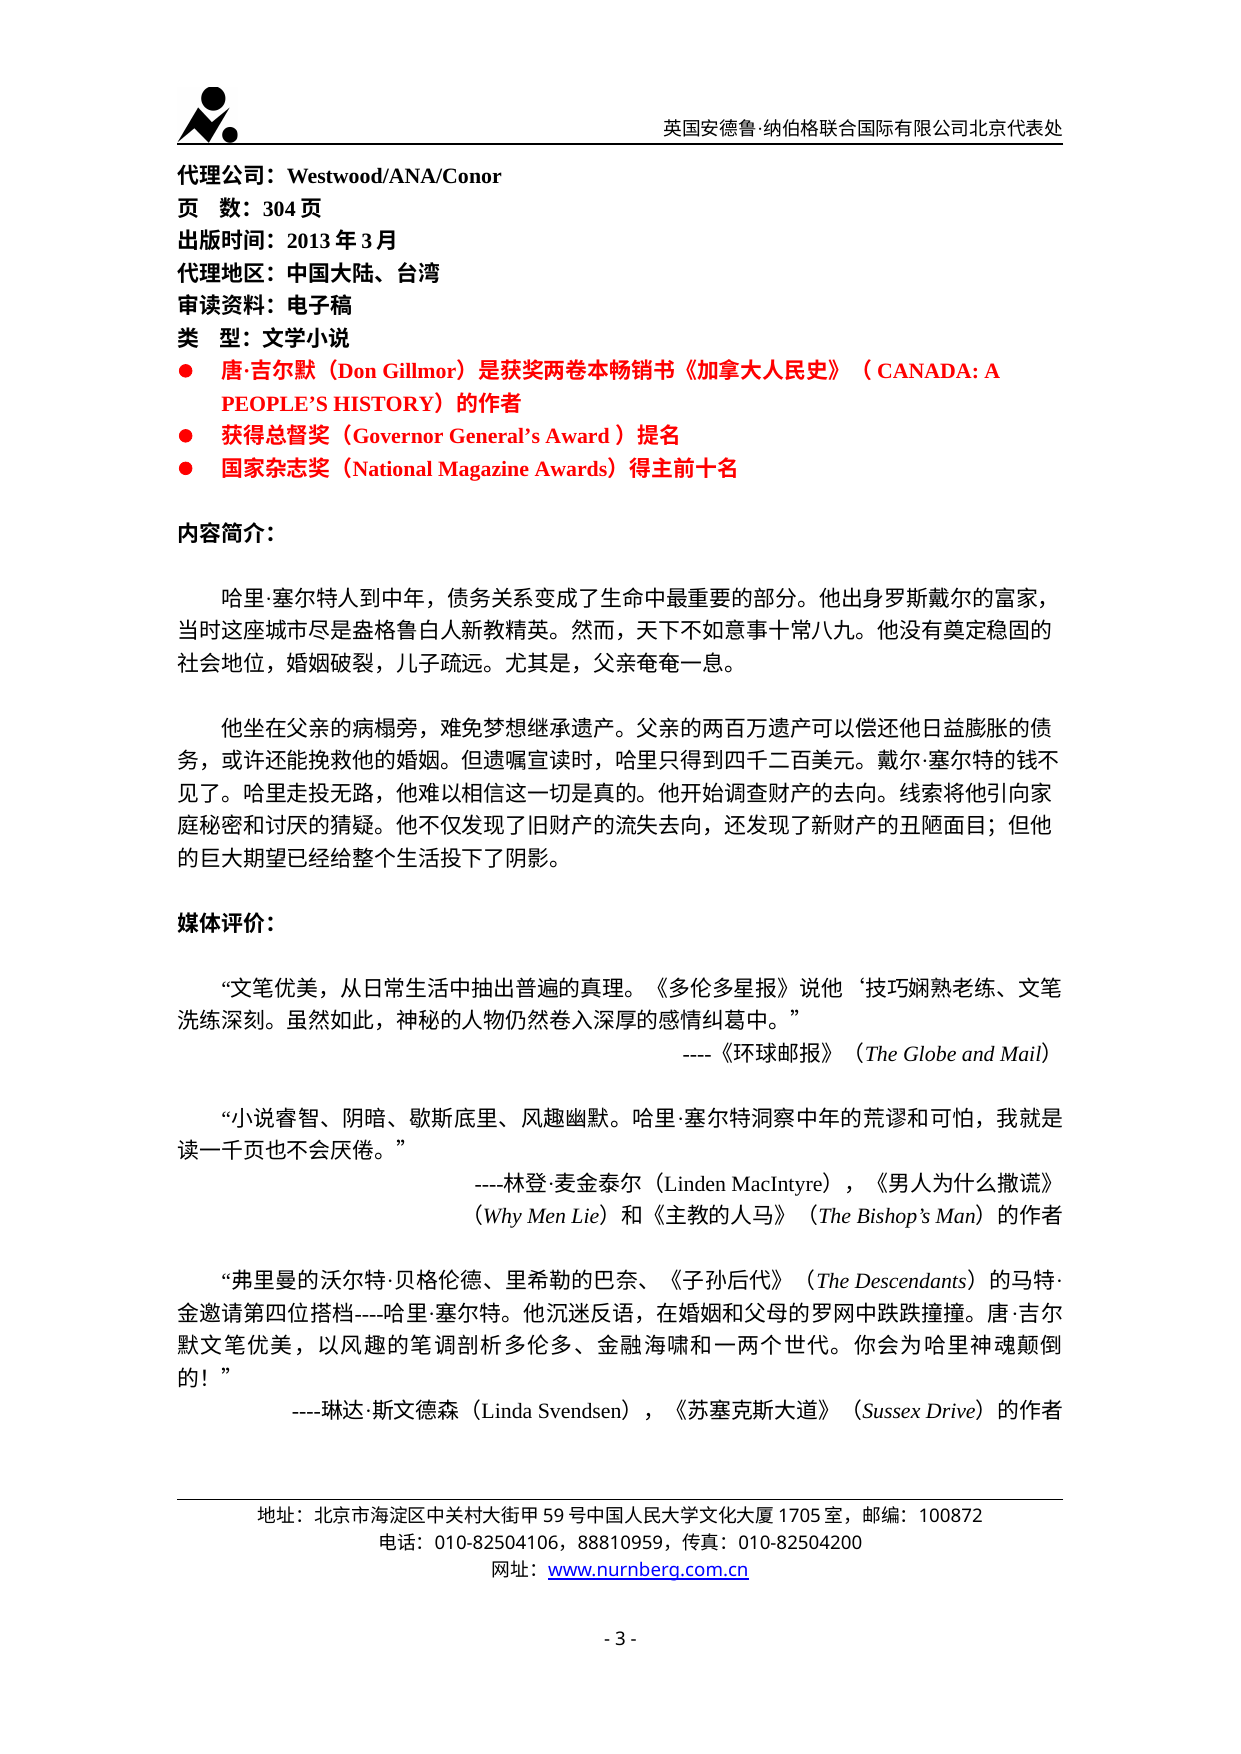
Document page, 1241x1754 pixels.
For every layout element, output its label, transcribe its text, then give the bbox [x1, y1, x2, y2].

list 国家杂志奖（National Magazine Awards）得主前十名 [177, 450, 1063, 483]
text 代理公司：Westwood/ANA/Conor [177, 158, 1063, 190]
text ----《环球邮报》（The Globe and Mail） [177, 1035, 1063, 1068]
text 哈里·塞尔特人到中年，债务关系变成了生命中最重要的部分。他出身罗斯戴尔的富家，当时这座城市尽是盎格鲁白人新教精英。然而，天下不如意事十常八九。他没有奠定稳固的社会地位，婚姻破裂，儿子疏远。尤其是，父亲奄奄一息。 [177, 580, 1063, 678]
text 类 型：文学小说 [177, 320, 1063, 353]
text 出版时间：2013年3月 [177, 223, 1063, 255]
text 媒体评价： [177, 905, 1063, 938]
text “文笔优美，从日常生活中抽出普遍的真理。《多伦多星报》说他‘技巧娴熟老练、文笔洗练深刻。虽然如此，神秘的人物仍然卷入深厚的感情纠葛中。” [177, 970, 1063, 1035]
text 他坐在父亲的病榻旁，难免梦想继承遗产。父亲的两百万遗产可以偿还他日益膨胀的债务，或许还能挽救他的婚姻。但遗嘱宣读时，哈里只得到四千二百美元。戴尔·塞尔特的钱不见了。哈里走投无路，他难以相信这一切是真的。他开始调查财产的去向。线索将他引向家庭秘密和讨厌的猜疑。他不仅发现了旧财产的流失去向，还发现了新财产的丑陋面目；但他的巨大期望已经给整个生活投下了阴影。 [177, 710, 1063, 873]
text 审读资料：电子稿 [177, 288, 1063, 320]
list 唐·吉尔默（Don Gillmor）是获奖两卷本畅销书《加拿大人民史》（ Canada: A People’s History）的作者 [177, 353, 1063, 418]
text 代理地区：中国大陆、台湾 [177, 255, 1063, 288]
text “小说睿智、阴暗、歇斯底里、风趣幽默。哈里·塞尔特洞察中年的荒谬和可怕，我就是读一千页也不会厌倦。” [177, 1100, 1063, 1165]
text 内容简介： [177, 515, 1063, 548]
picture [177, 87, 238, 143]
text ----林登·麦金泰尔（Linden MacIntyre），《男人为什么撒谎》（Why Men Lie）和《主教的人马》（The Bishop’s Man）的作者 [177, 1165, 1063, 1230]
text “弗里曼的沃尔特·贝格伦德、里希勒的巴奈、《子孙后代》（The Descendants）的马特·金邀请第四位搭档----哈里·塞尔特。他沉迷反语，在婚姻和父母的罗网中跌跌撞撞。唐·吉尔默文笔优美，以风趣的笔调剖析多伦多、金融海啸和一两个世代。你会为哈里神魂颠倒的！” [177, 1263, 1063, 1393]
text ----琳达·斯文德森（Linda Svendsen），《苏塞克斯大道》（Sussex Drive）的作者 [177, 1393, 1063, 1425]
list 获得总督奖（Governor General’s Award ）提名 [177, 418, 1063, 450]
text 页 数：304页 [177, 190, 1063, 223]
